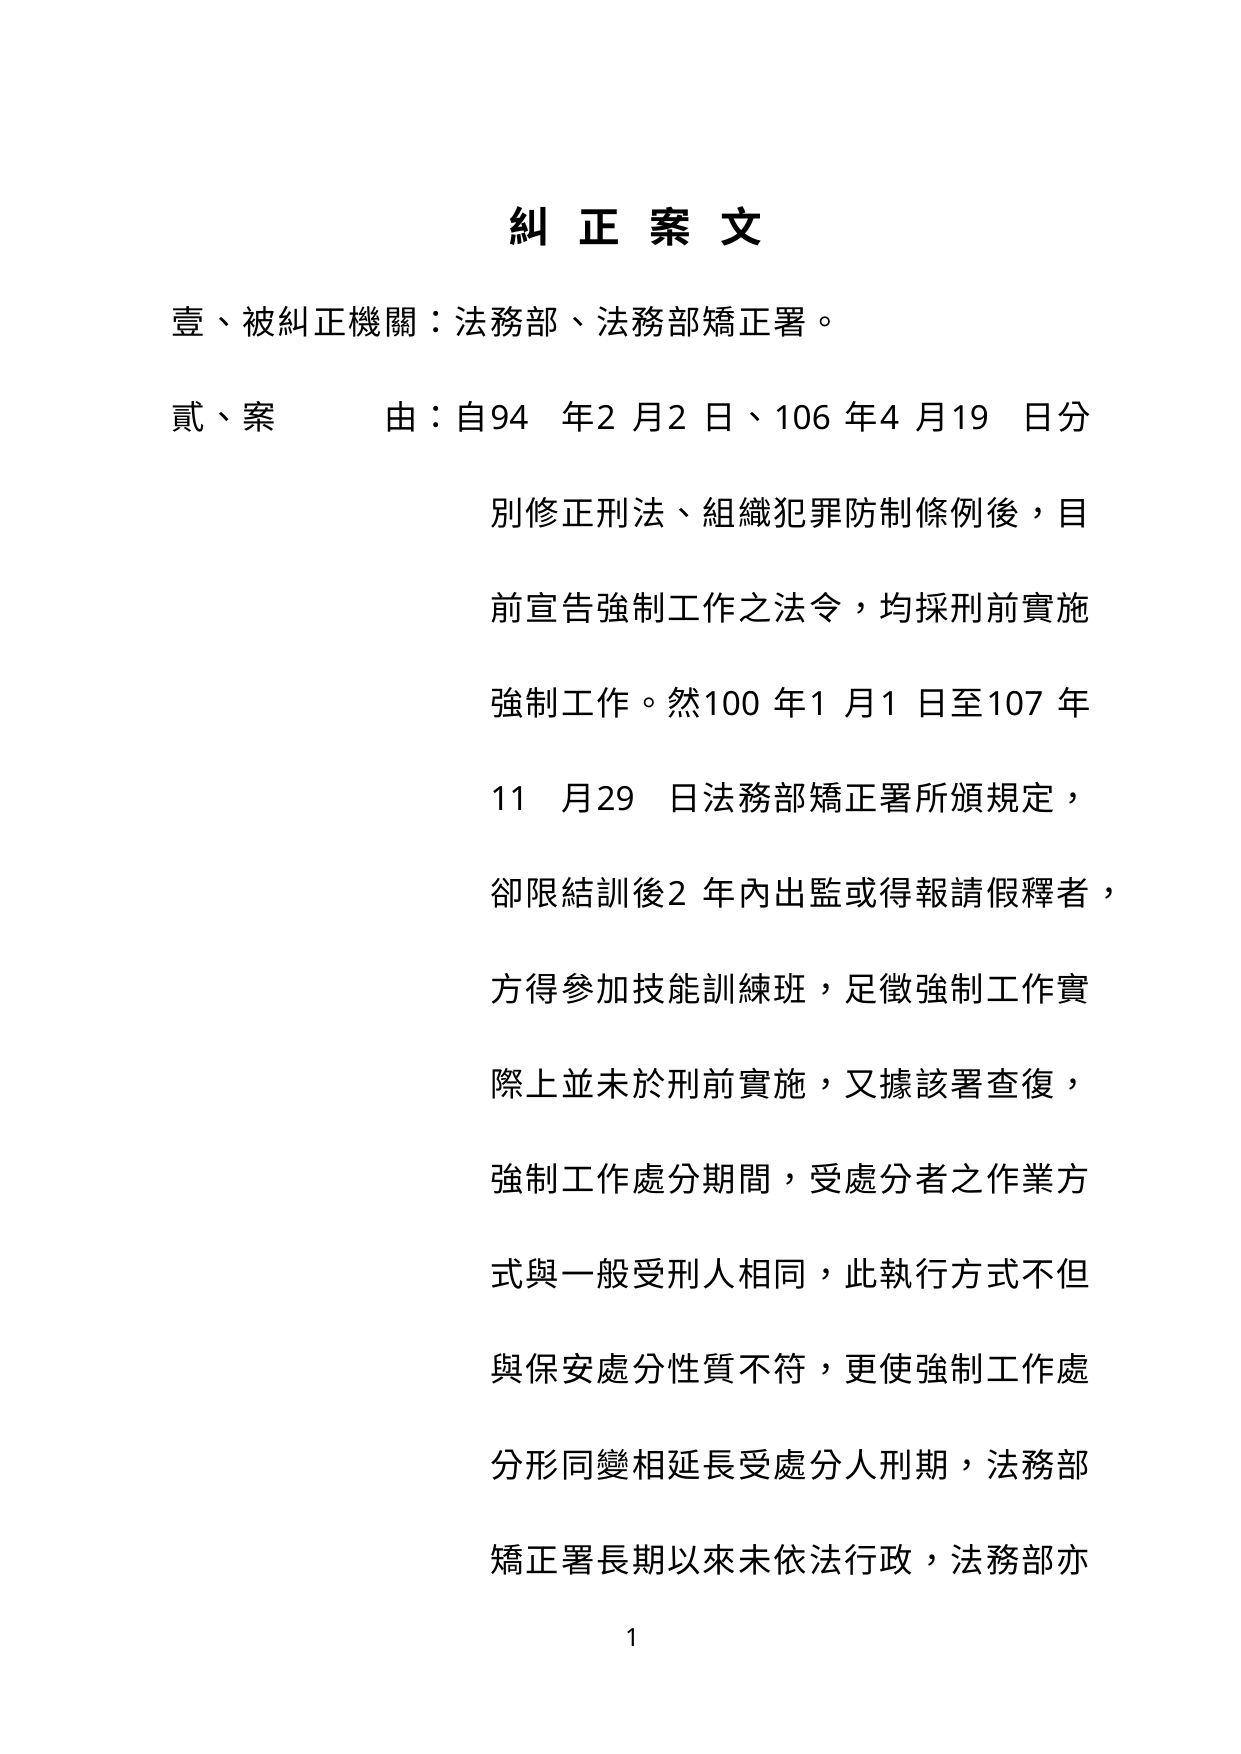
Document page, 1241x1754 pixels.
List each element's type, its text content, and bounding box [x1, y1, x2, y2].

text 糾正案文 [194, 177, 1092, 272]
subtitle 被糾正機關：法務部、法務部矯正署。 [171, 272, 1092, 368]
